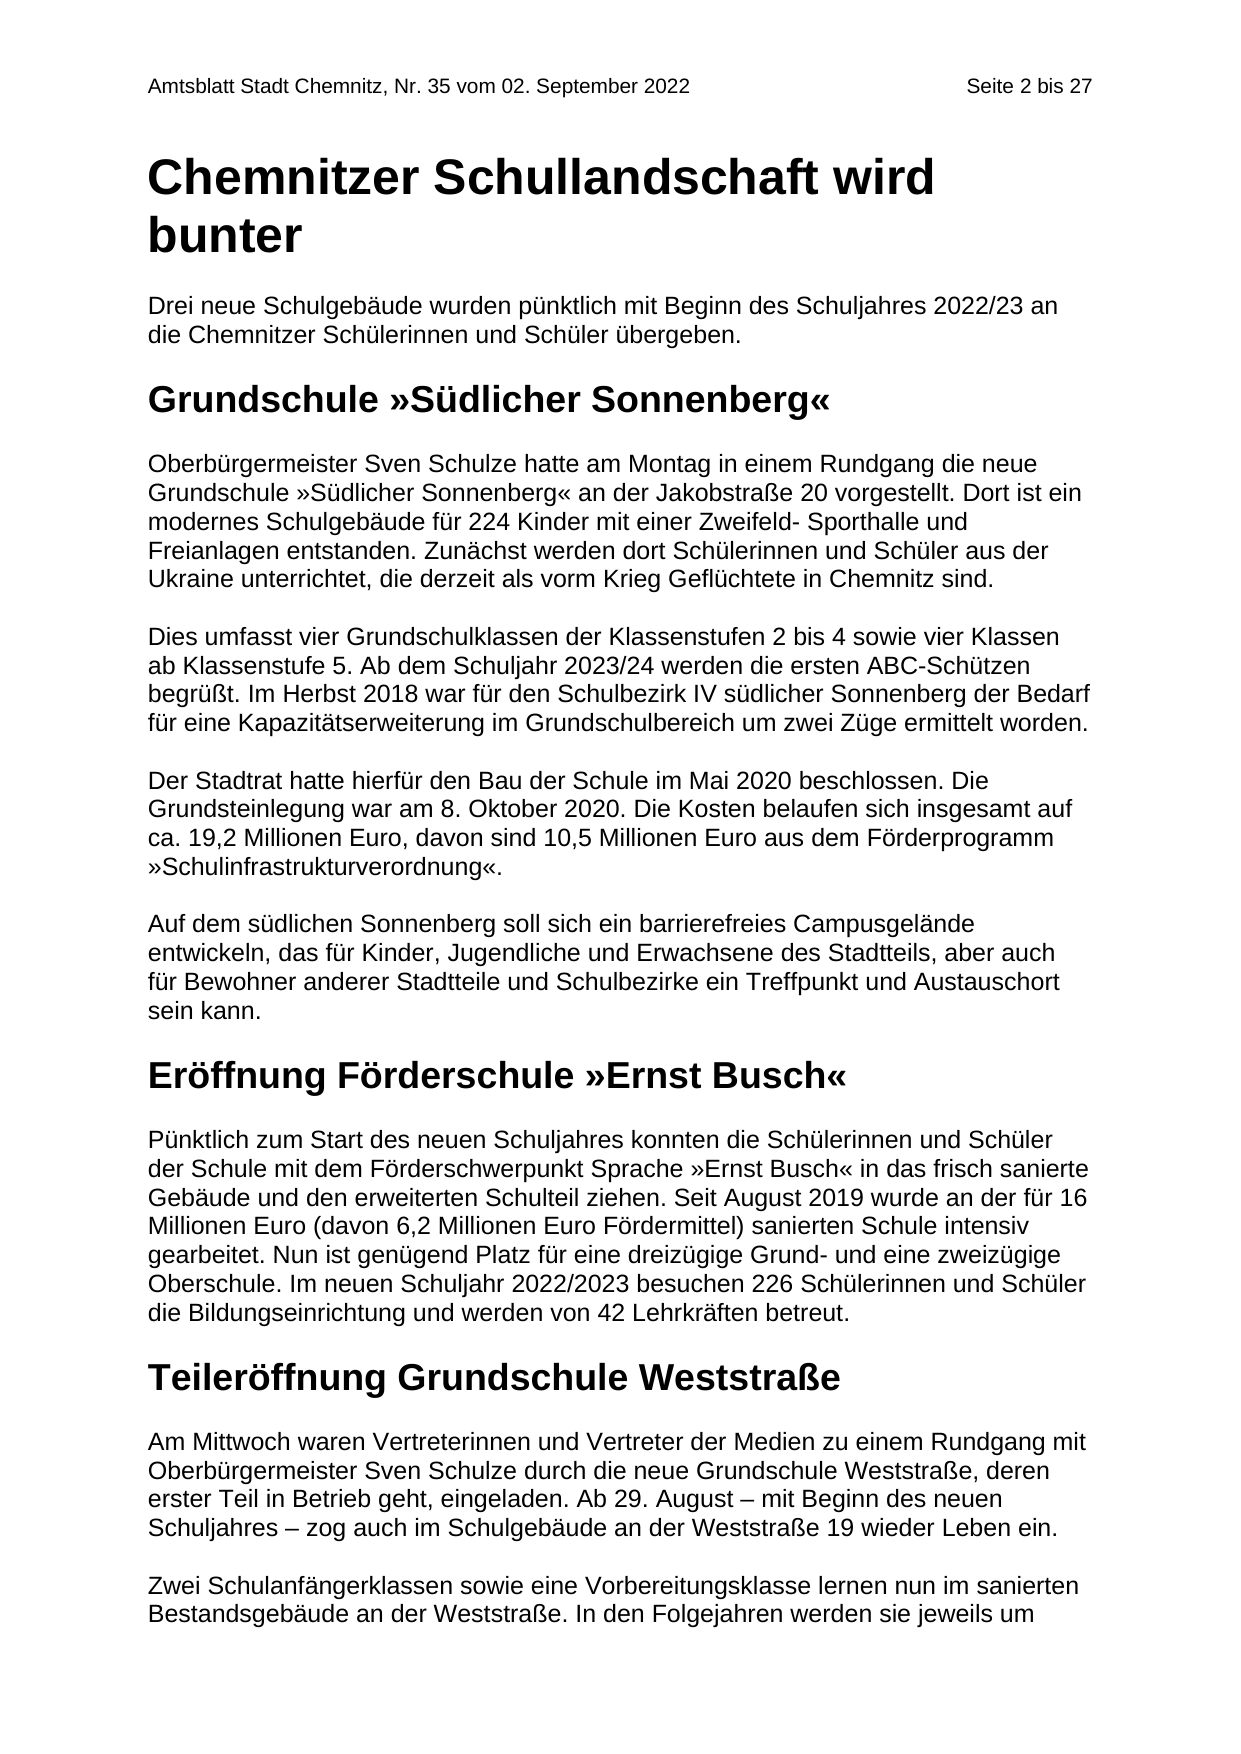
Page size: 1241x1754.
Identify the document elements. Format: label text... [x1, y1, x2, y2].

subtitle Teileröffnung Grundschule Weststraße [148, 1355, 1093, 1398]
text Pünktlich zum Start des neuen Schuljahres konnten die Schülerinnen und Schüler der Schule mit dem Förderschwerpunkt Sprache »Ernst Busch« in das frisch sanierte Gebäude und den erweiterten Schulteil ziehen. Seit August 2019 wurde an der für 16 Millionen Euro (davon 6,2 Millionen Euro Fördermittel) sanierten Schule intensiv gearbeitet. Nun ist genügend Platz für eine dreizügige Grund- und eine zweizügige Oberschule. Im neuen Schuljahr 2022/2023 besuchen 226 Schülerinnen und Schüler die Bildungseinrichtung und werden von 42 Lehrkräften betreut. [148, 1125, 1093, 1326]
text Oberbürgermeister Sven Schulze hatte am Montag in einem Rundgang die neue Grundschule »Südlicher Sonnenberg« an der Jakobstraße 20 vorgestellt. Dort ist ein modernes Schulgebäude für 224 Kinder mit einer Zweifeld- Sporthalle und Freianlagen entstanden. Zunächst werden dort Schülerinnen und Schüler aus der Ukraine unterrichtet, die derzeit als vorm Krieg Geflüchtete in Chemnitz sind. [148, 449, 1093, 593]
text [148, 1571, 1093, 1628]
text Dies umfasst vier Grundschulklassen der Klassenstufen 2 bis 4 sowie vier Klassen ab Klassenstufe 5. Ab dem Schuljahr 2023/24 werden die ersten ABC-Schützen begrüßt. Im Herbst 2018 war für den Schulbezirk IV südlicher Sonnenberg der Bedarf für eine Kapazitätserweiterung im Grundschulbereich um zwei Züge ermittelt worden. [148, 622, 1093, 737]
text Der Stadtrat hatte hierfür den Bau der Schule im Mai 2020 beschlossen. Die Grundsteinlegung war am 8. Oktober 2020. Die Kosten belaufen sich insgesamt auf ca. 19,2 Millionen Euro, davon sind 10,5 Millionen Euro aus dem Förderprogramm »Schulinfrastrukturverordnung«. [148, 766, 1093, 881]
subtitle Eröffnung Förderschule »Ernst Busch« [148, 1053, 1093, 1096]
subtitle Chemnitzer Schullandschaft wird bunter [148, 148, 1093, 263]
text Am Mittwoch waren Vertreterinnen und Vertreter der Medien zu einem Rundgang mit Oberbürgermeister Sven Schulze durch die neue Grundschule Weststraße, deren erster Teil in Betrieb geht, eingeladen. Ab 29. August – mit Beginn des neuen Schuljahres – zog auch im Schulgebäude an der Weststraße 19 wieder Leben ein. [148, 1427, 1093, 1542]
subtitle Grundschule »Südlicher Sonnenberg« [148, 378, 1093, 421]
text Drei neue Schulgebäude wurden pünktlich mit Beginn des Schuljahres 2022/23 an die Chemnitzer Schülerinnen und Schüler übergeben. [148, 291, 1093, 349]
text Auf dem südlichen Sonnenberg soll sich ein barrierefreies Campusgelände entwickeln, das für Kinder, Jugendliche und Erwachsene des Stadtteils, aber auch für Bewohner anderer Stadtteile und Schulbezirke ein Treffpunkt und Austauschort sein kann. [148, 909, 1093, 1024]
